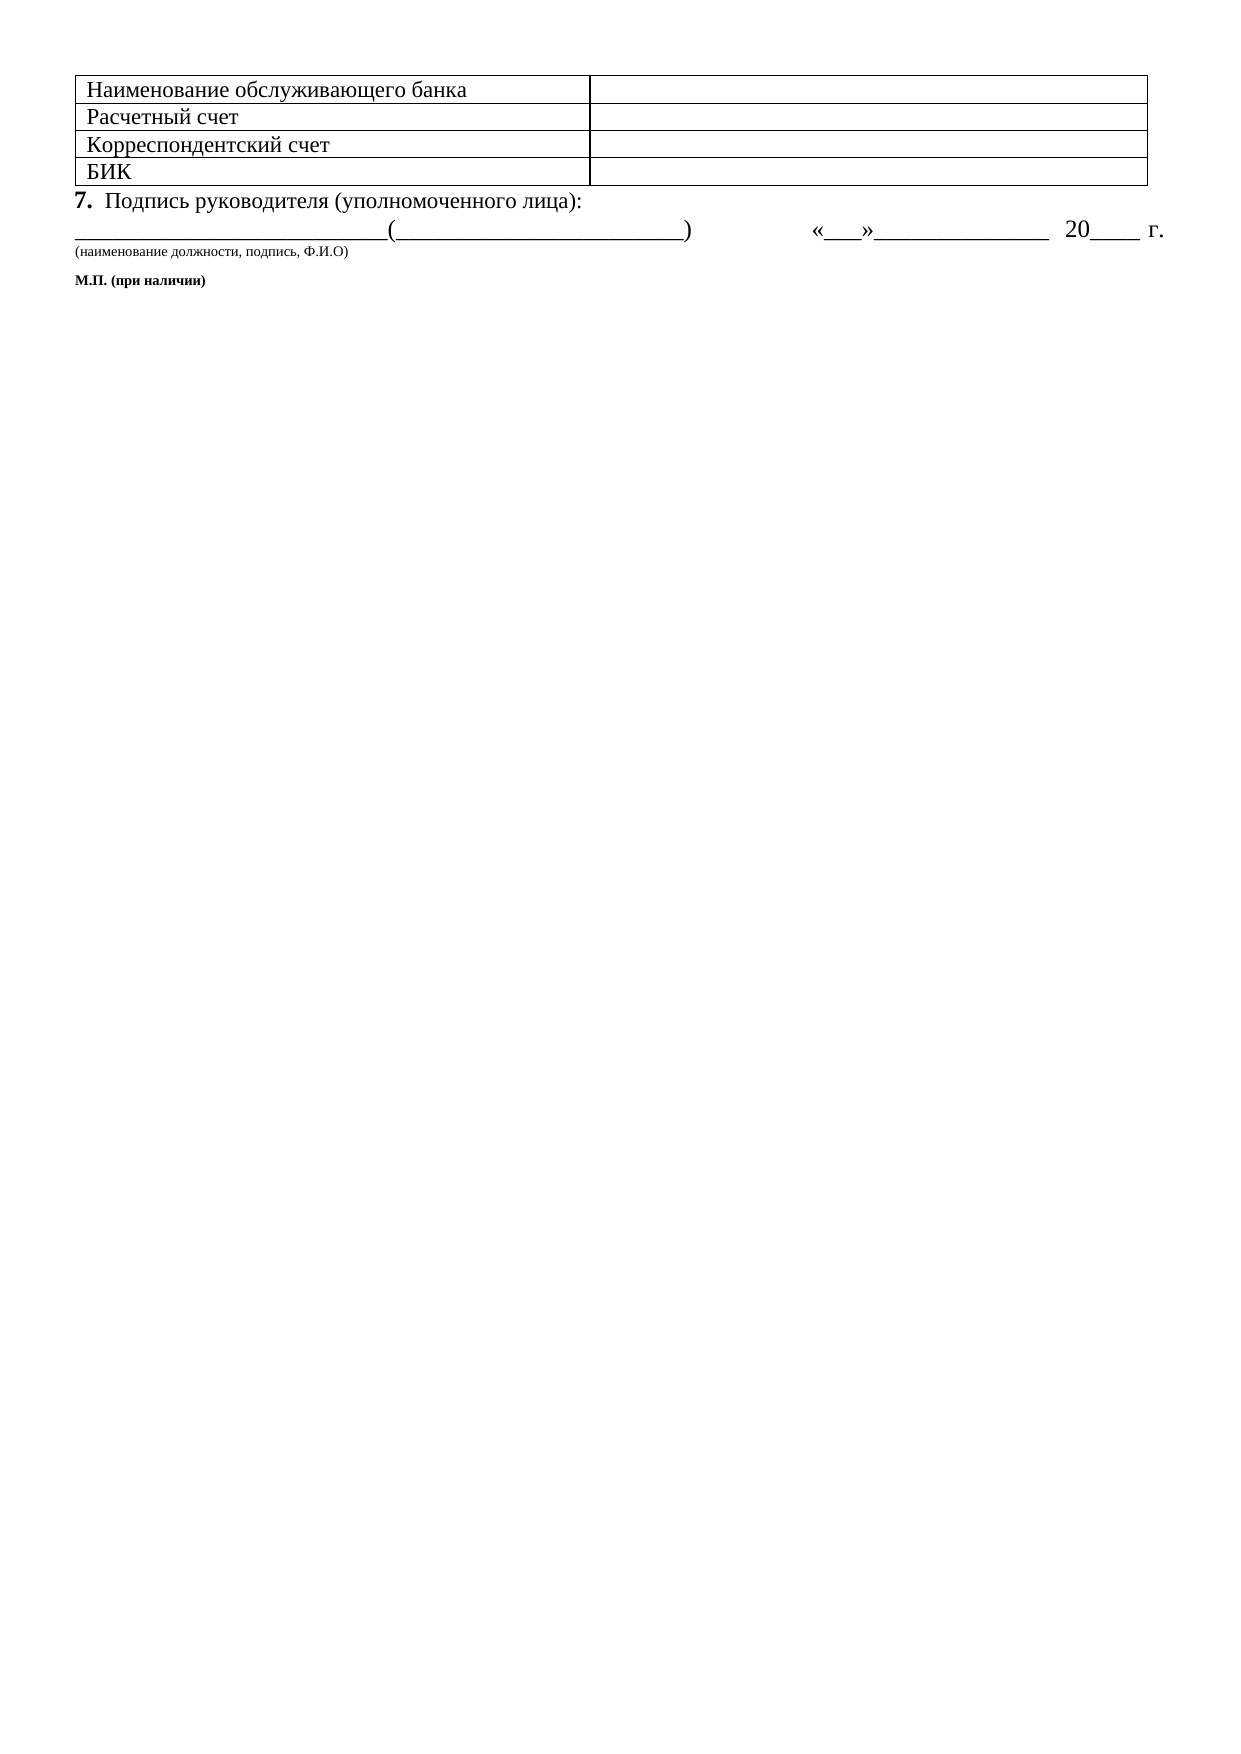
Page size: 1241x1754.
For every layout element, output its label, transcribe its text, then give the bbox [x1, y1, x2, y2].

table_cell Наименование обслуживающего банка [76, 76, 589, 102]
table_cell Расчетный счет [76, 104, 589, 130]
table_cell [591, 131, 1147, 157]
table_cell БИК [76, 158, 589, 184]
list Подпись руководителя (уполномоченного лица): [74, 186, 1165, 214]
table_cell [591, 76, 1147, 102]
table_cell [591, 158, 1147, 184]
text М.П. (при наличии) [75, 272, 1165, 301]
text _________________________(_______________________) «___»______________ 20____ г. (наименование должности, подпись, Ф.И.О) [75, 214, 1165, 272]
table_cell [591, 104, 1147, 130]
table_cell Корреспондентский счет [76, 131, 589, 157]
